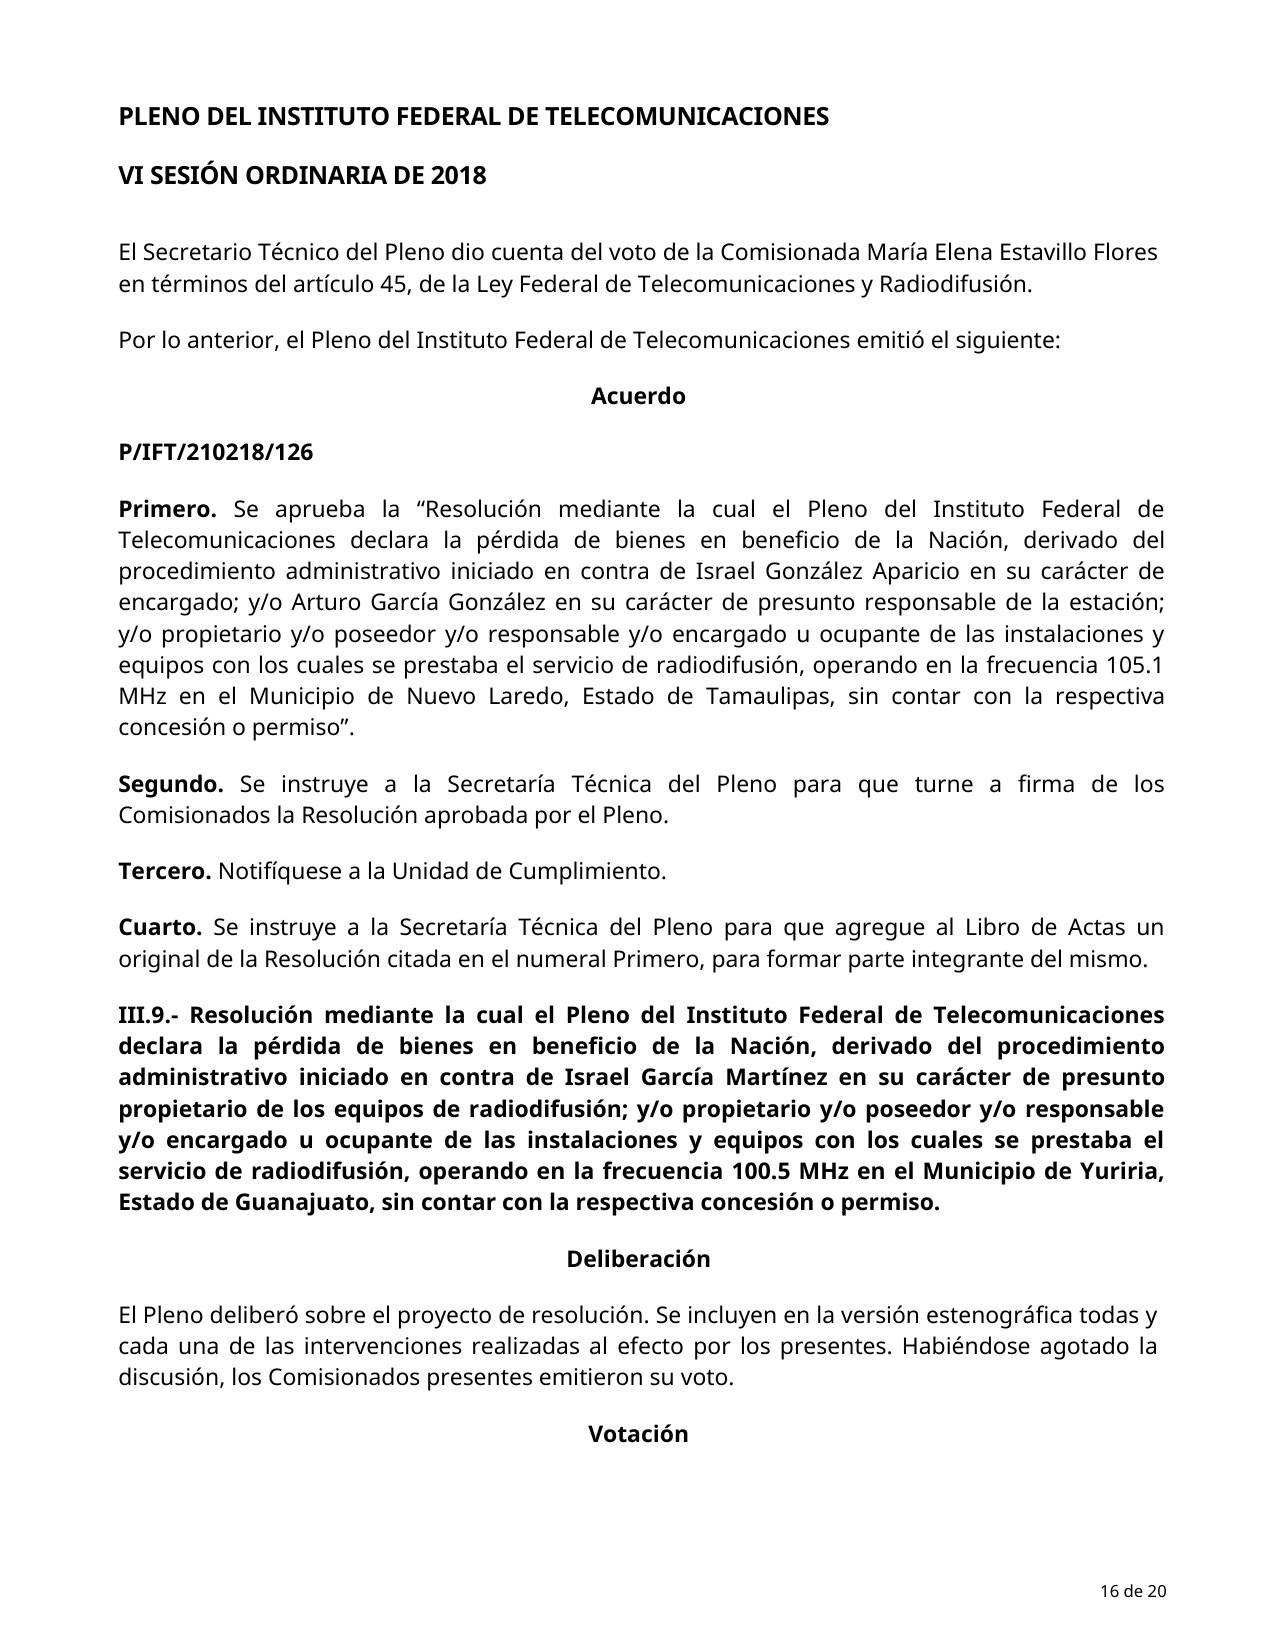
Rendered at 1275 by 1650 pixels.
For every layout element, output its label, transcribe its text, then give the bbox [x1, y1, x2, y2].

text Deliberación [118, 1242, 1159, 1274]
text Segundo. Se instruye a la Secretaría Técnica del Pleno para que turne a firma de los Comisionados la Resolución aprobada por el Pleno. [118, 767, 1166, 830]
text Votación [118, 1417, 1159, 1449]
text El Secretario Técnico del Pleno dio cuenta del voto de la Comisionada María Elena Estavillo Flores en términos del artículo 45, de la Ley Federal de Telecomunicaciones y Radiodifusión. [118, 236, 1159, 299]
text Acuerdo [118, 380, 1159, 411]
text Por lo anterior, el Pleno del Instituto Federal de Telecomunicaciones emitió el siguiente: [118, 324, 1159, 355]
text El Pleno deliberó sobre el proyecto de resolución. Se incluyen en la versión estenográfica todas y cada una de las intervenciones realizadas al efecto por los presentes. Habiéndose agotado la discusión, los Comisionados presentes emitieron su voto. [118, 1299, 1159, 1392]
text Tercero. Notifíquese a la Unidad de Cumplimiento. [118, 855, 1166, 886]
text III.9.- Resolución mediante la cual el Pleno del Instituto Federal de Telecomunicaciones declara la pérdida de bienes en beneficio de la Nación, derivado del procedimiento administrativo iniciado en contra de Israel García Martínez en su carácter de presunto propietario de los equipos de radiodifusión; y/o propietario y/o poseedor y/o responsable y/o encargado u ocupante de las instalaciones y equipos con los cuales se prestaba el servicio de radiodifusión, operando en la frecuencia 100.5 MHz en el Municipio de Yuriria, Estado de Guanajuato, sin contar con la respectiva concesión o permiso. [118, 999, 1166, 1217]
list Primero. Se aprueba la “Resolución mediante la cual el Pleno del Instituto Federal de Telecomunicaciones declara la pérdida de bienes en beneficio de la Nación, derivado del procedimiento administrativo iniciado en contra de Israel González Aparicio en su carácter de encargado; y/o Arturo García González en su carácter de presunto responsable de la estación; y/o propietario y/o poseedor y/o responsable y/o encargado u ocupante de las instalaciones y equipos con los cuales se prestaba el servicio de radiodifusión, operando en la frecuencia 105.1 MHz en el Municipio de Nuevo Laredo, Estado de Tamaulipas, sin contar con la respectiva concesión o permiso”. [118, 492, 1166, 742]
text P/IFT/210218/126 [118, 436, 1166, 467]
text Cuarto. Se instruye a la Secretaría Técnica del Pleno para que agregue al Libro de Actas un original de la Resolución citada en el numeral Primero, para formar parte integrante del mismo. [118, 911, 1166, 974]
